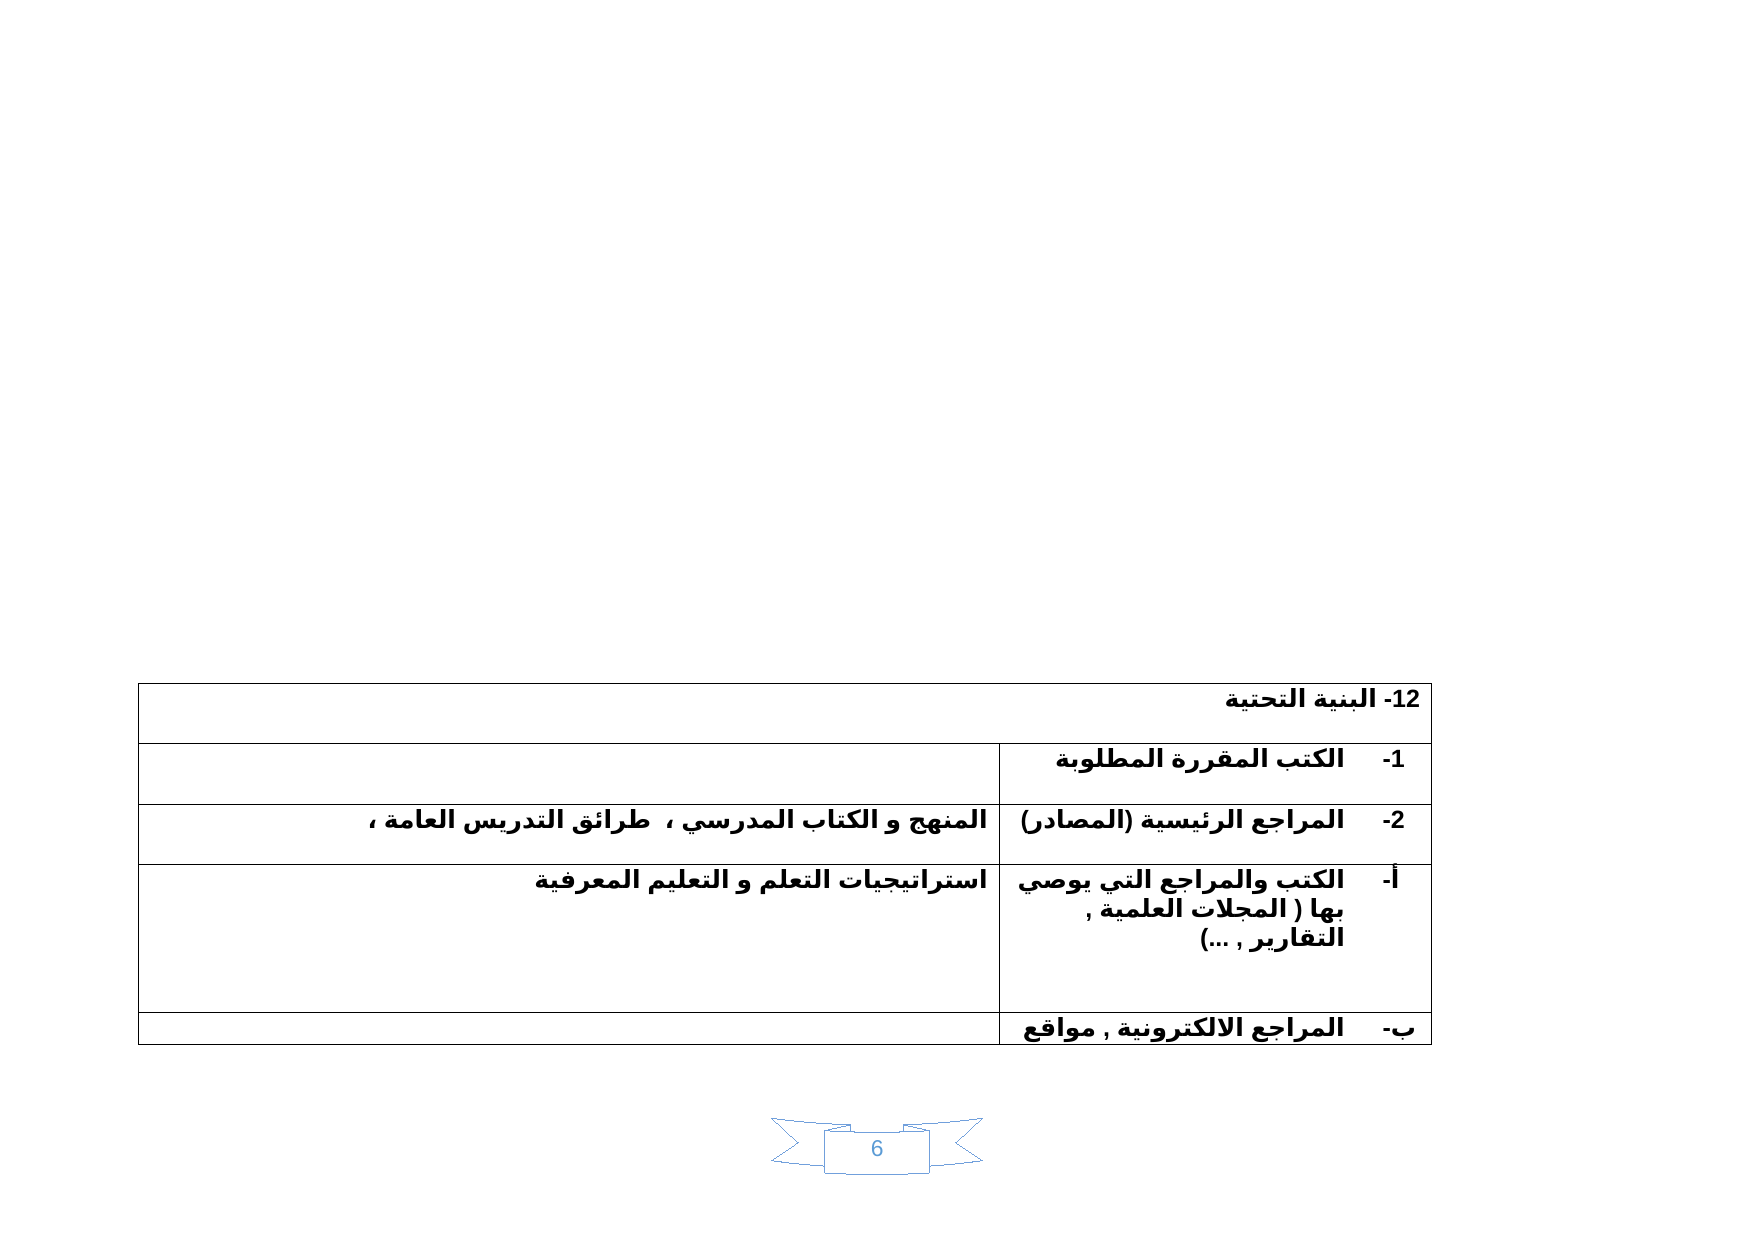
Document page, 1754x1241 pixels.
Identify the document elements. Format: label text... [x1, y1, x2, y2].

table_cell [139, 1013, 999, 1044]
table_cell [1000, 1013, 1431, 1044]
table_cell الكتب والمراجع التي يوصي بها ( المجلات العلمية , التقارير , ...) [1000, 865, 1431, 1012]
table_cell استراتيجيات التعلم و التعليم المعرفية [139, 865, 999, 1012]
table_cell المنهج و الكتاب المدرسي ، طرائق التدريس العامة ، [139, 805, 999, 864]
table_header 12- البنية التحتية [139, 684, 1431, 743]
table_cell المراجع الرئيسية (المصادر) [1000, 805, 1431, 864]
table_cell الكتب المقررة المطلوبة [1000, 744, 1431, 804]
table_cell [139, 744, 999, 804]
